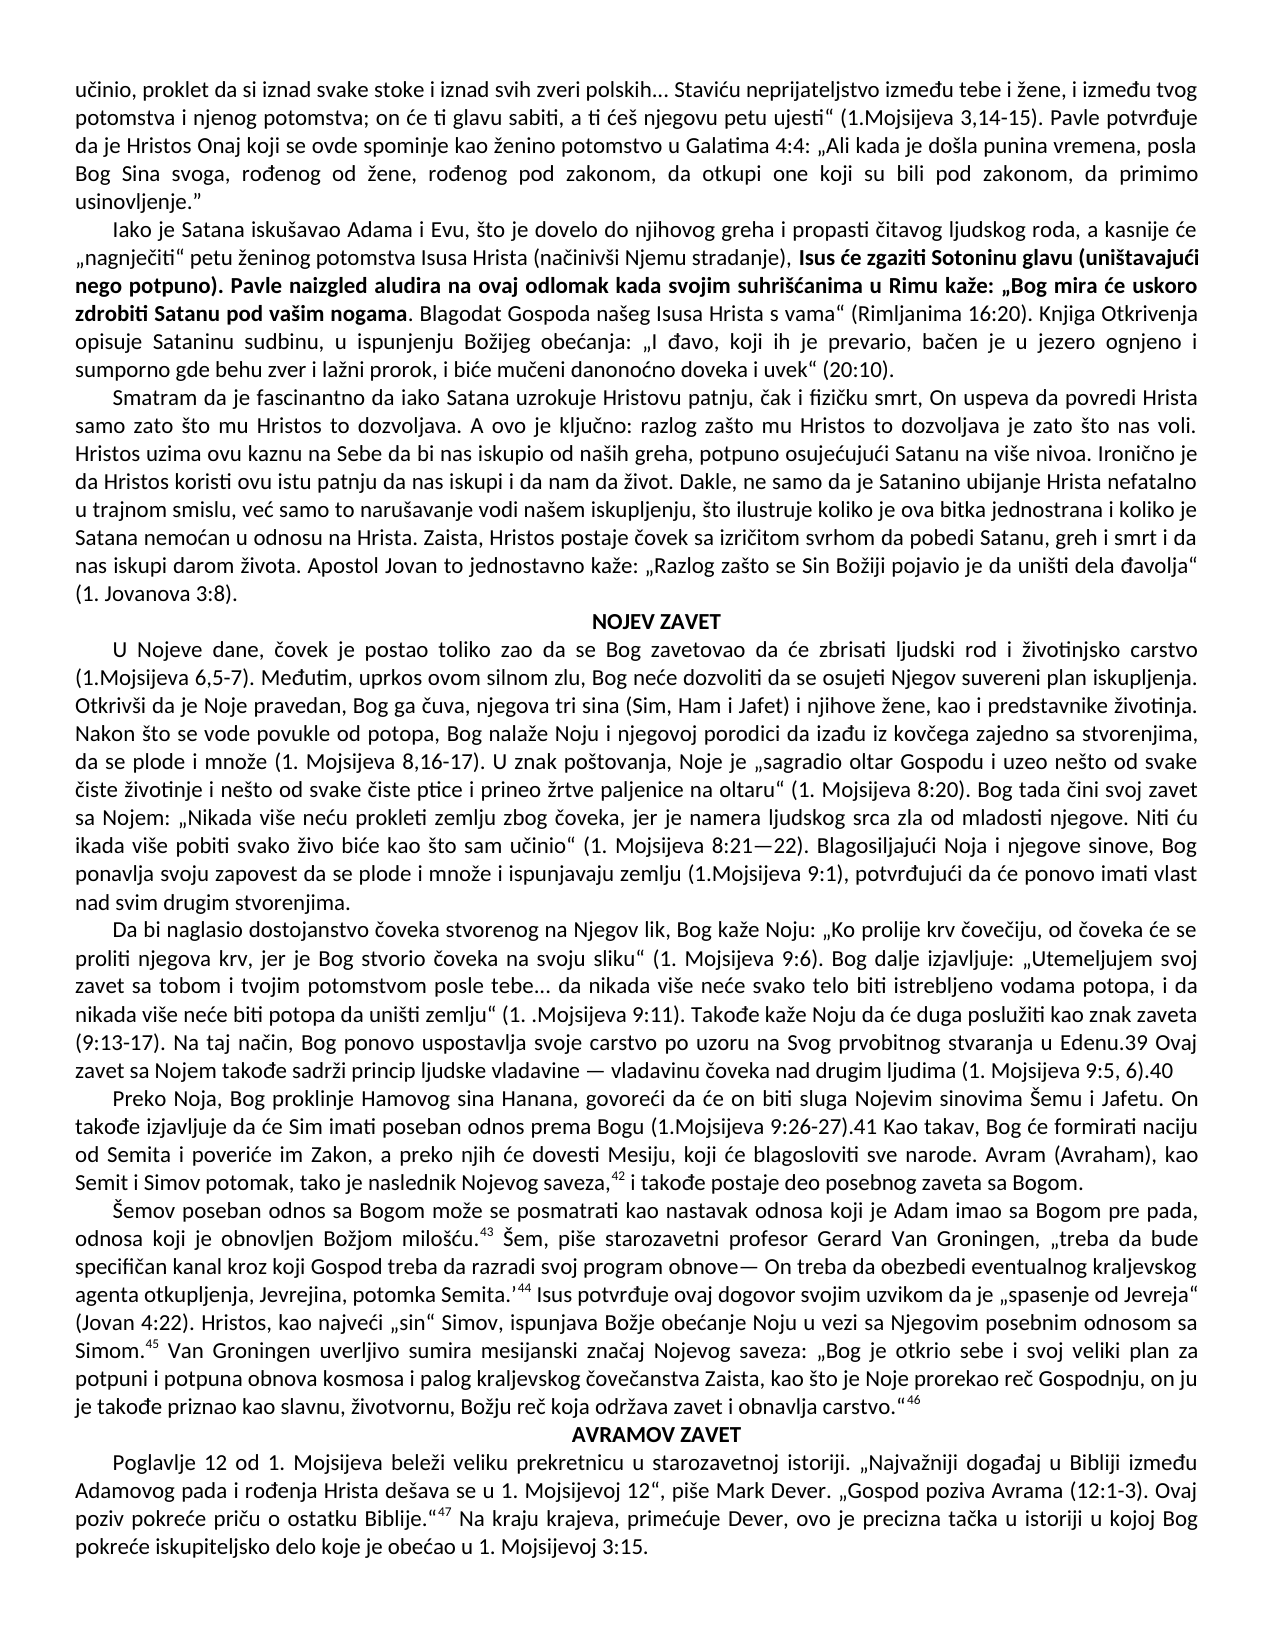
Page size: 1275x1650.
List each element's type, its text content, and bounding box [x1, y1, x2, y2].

text Šemov poseban odnos sa Bogom može se posmatrati kao nastavak odnosa koji je Adam imao sa Bogom pre pada, odnosa koji je obnovljen Božjom milošću.43 Šem, piše starozavetni profesor Gerard Van Groningen, „treba da bude specifičan kanal kroz koji Gospod treba da razradi svoj program obnove— On treba da obezbedi eventualnog kraljevskog agenta otkupljenja, Jevrejina, potomka Semita.’44 Isus potvrđuje ovaj dogovor svojim uzvikom da je „spasenje od Jevreja“ (Jovan 4:22). Hristos, kao najveći „sin“ Simov, ispunjava Božje obećanje Noju u vezi sa Njegovim posebnim odnosom sa Simom.45 Van Groningen uverljivo sumira mesijanski značaj Nojevog saveza: „Bog je otkrio sebe i svoj veliki plan za potpuni i potpuna obnova kosmosa i palog kraljevskog čovečanstva Zaista, kao što je Noje prorekao reč Gospodnju, on ju je takođe priznao kao slavnu, životvornu, Božju reč koja održava zavet i obnavlja carstvo.“46 [75, 1196, 1200, 1420]
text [75, 75, 1200, 215]
text Da bi naglasio dostojanstvo čoveka stvorenog na Njegov lik, Bog kaže Noju: „Ko prolije krv čovečiju, od čoveka će se proliti njegova krv, jer je Bog stvorio čoveka na svoju sliku“ (1. Mojsijeva 9:6). Bog dalje izjavljuje: „Utemeljujem svoj zavet sa tobom i tvojim potomstvom posle tebe... da nikada više neće svako telo biti istrebljeno vodama potopa, i da nikada više neće biti potopa da uništi zemlju“ (1. .Mojsijeva 9:11). Takođe kaže Noju da će duga poslužiti kao znak zaveta (9:13-17). Na taj način, Bog ponovo uspostavlja svoje carstvo po uzoru na Svog prvobitnog stvaranja u Edenu.39 Ovaj zavet sa Nojem takođe sadrži princip ljudske vladavine — vladavinu čoveka nad drugim ljudima (1. Mojsijeva 9:5, 6).40 [75, 916, 1200, 1084]
text Smatram da je fascinantno da iako Satana uzrokuje Hristovu patnju, čak i fizičku smrt, On uspeva da povredi Hrista samo zato što mu Hristos to dozvoljava. A ovo je ključno: razlog zašto mu Hristos to dozvoljava je zato što nas voli. Hristos uzima ovu kaznu na Sebe da bi nas iskupio od naših greha, potpuno osujećujući Satanu na više nivoa. Ironično je da Hristos koristi ovu istu patnju da nas iskupi i da nam da život. Dakle, ne samo da je Satanino ubijanje Hrista nefatalno u trajnom smislu, već samo to narušavanje vodi našem iskupljenju, što ilustruje koliko je ova bitka jednostrana i koliko je Satana nemoćan u odnosu na Hrista. Zaista, Hristos postaje čovek sa izričitom svrhom da pobedi Satanu, greh i smrt i da nas iskupi darom života. Apostol Jovan to jednostavno kaže: „Razlog zašto se Sin Božiji pojavio je da uništi dela đavolja“ (1. Jovanova 3:8). [75, 383, 1200, 607]
text Iako je Satana iskušavao Adama i Evu, što je dovelo do njihovog greha i propasti čitavog ljudskog roda, a kasnije će „nagnječiti“ petu ženinog potomstva Isusa Hrista (načinivši Njemu stradanje), Isus će zgaziti Sotoninu glavu (uništavajući nego potpuno). Pavle naizgled aludira na ovaj odlomak kada svojim suhrišćanima u Rimu kaže: „Bog mira će uskoro zdrobiti Satanu pod vašim nogama. Blagodat Gospoda našeg Isusa Hrista s vama“ (Rimljanima 16:20). Knjiga Otkrivenja opisuje Sataninu sudbinu, u ispunjenju Božijeg obećanja: „I đavo, koji ih je prevario, bačen je u jezero ognjeno i sumporno gde behu zver i lažni prorok, i biće mučeni danonoćno doveka i uvek“ (20:10). [75, 215, 1200, 383]
text U Nojeve dane, čovek je postao toliko zao da se Bog zavetovao da će zbrisati ljudski rod i životinjsko carstvo (1.Mojsijeva 6,5-7). Međutim, uprkos ovom silnom zlu, Bog neće dozvoliti da se osujeti Njegov suvereni plan iskupljenja. Otkrivši da je Noje pravedan, Bog ga čuva, njegova tri sina (Sim, Ham i Jafet) i njihove žene, kao i predstavnike životinja. Nakon što se vode povukle od potopa, Bog nalaže Noju i njegovoj porodici da izađu iz kovčega zajedno sa stvorenjima, da se plode i množe (1. Mojsijeva 8,16-17). U znak poštovanja, Noje je „sagradio oltar Gospodu i uzeo nešto od svake čiste životinje i nešto od svake čiste ptice i prineo žrtve paljenice na oltaru“ (1. Mojsijeva 8:20). Bog tada čini svoj zavet sa Nojem: „Nikada više neću prokleti zemlju zbog čoveka, jer je namera ljudskog srca zla od mladosti njegove. Niti ću ikada više pobiti svako živo biće kao što sam učinio“ (1. Mojsijeva 8:21—22). Blagosiljajući Noja i njegove sinove, Bog ponavlja svoju zapovest da se plode i množe i ispunjavaju zemlju (1.Mojsijeva 9:1), potvrđujući da će ponovo imati vlast nad svim drugim stvorenjima. [75, 635, 1200, 916]
text AVRAMOV ZAVET [75, 1420, 1200, 1448]
text Preko Noja, Bog proklinje Hamovog sina Hanana, govoreći da će on biti sluga Nojevim sinovima Šemu i Jafetu. On takođe izjavljuje da će Sim imati poseban odnos prema Bogu (1.Mojsijeva 9:26-27).41 Kao takav, Bog će formirati naciju od Semita i poveriće im Zakon, a preko njih će dovesti Mesiju, koji će blagosloviti sve narode. Avram (Avraham), kao Semit i Simov potomak, tako je naslednik Nojevog saveza,42 i takođe postaje deo posebnog zaveta sa Bogom. [75, 1084, 1200, 1196]
text NOJEV ZAVET [75, 607, 1200, 635]
text Poglavlje 12 od 1. Mojsijeva beleži veliku prekretnicu u starozavetnoj istoriji. „Najvažniji događaj u Bibliji između Adamovog pada i rođenja Hrista dešava se u 1. Mojsijevoj 12“, piše Mark Dever. „Gospod poziva Avrama (12:1-3). Ovaj poziv pokreće priču o ostatku Biblije.“47 Na kraju krajeva, primećuje Dever, ovo je precizna tačka u istoriji u kojoj Bog pokreće iskupiteljsko delo koje je obećao u 1. Mojsijevoj 3:15. [75, 1448, 1200, 1560]
